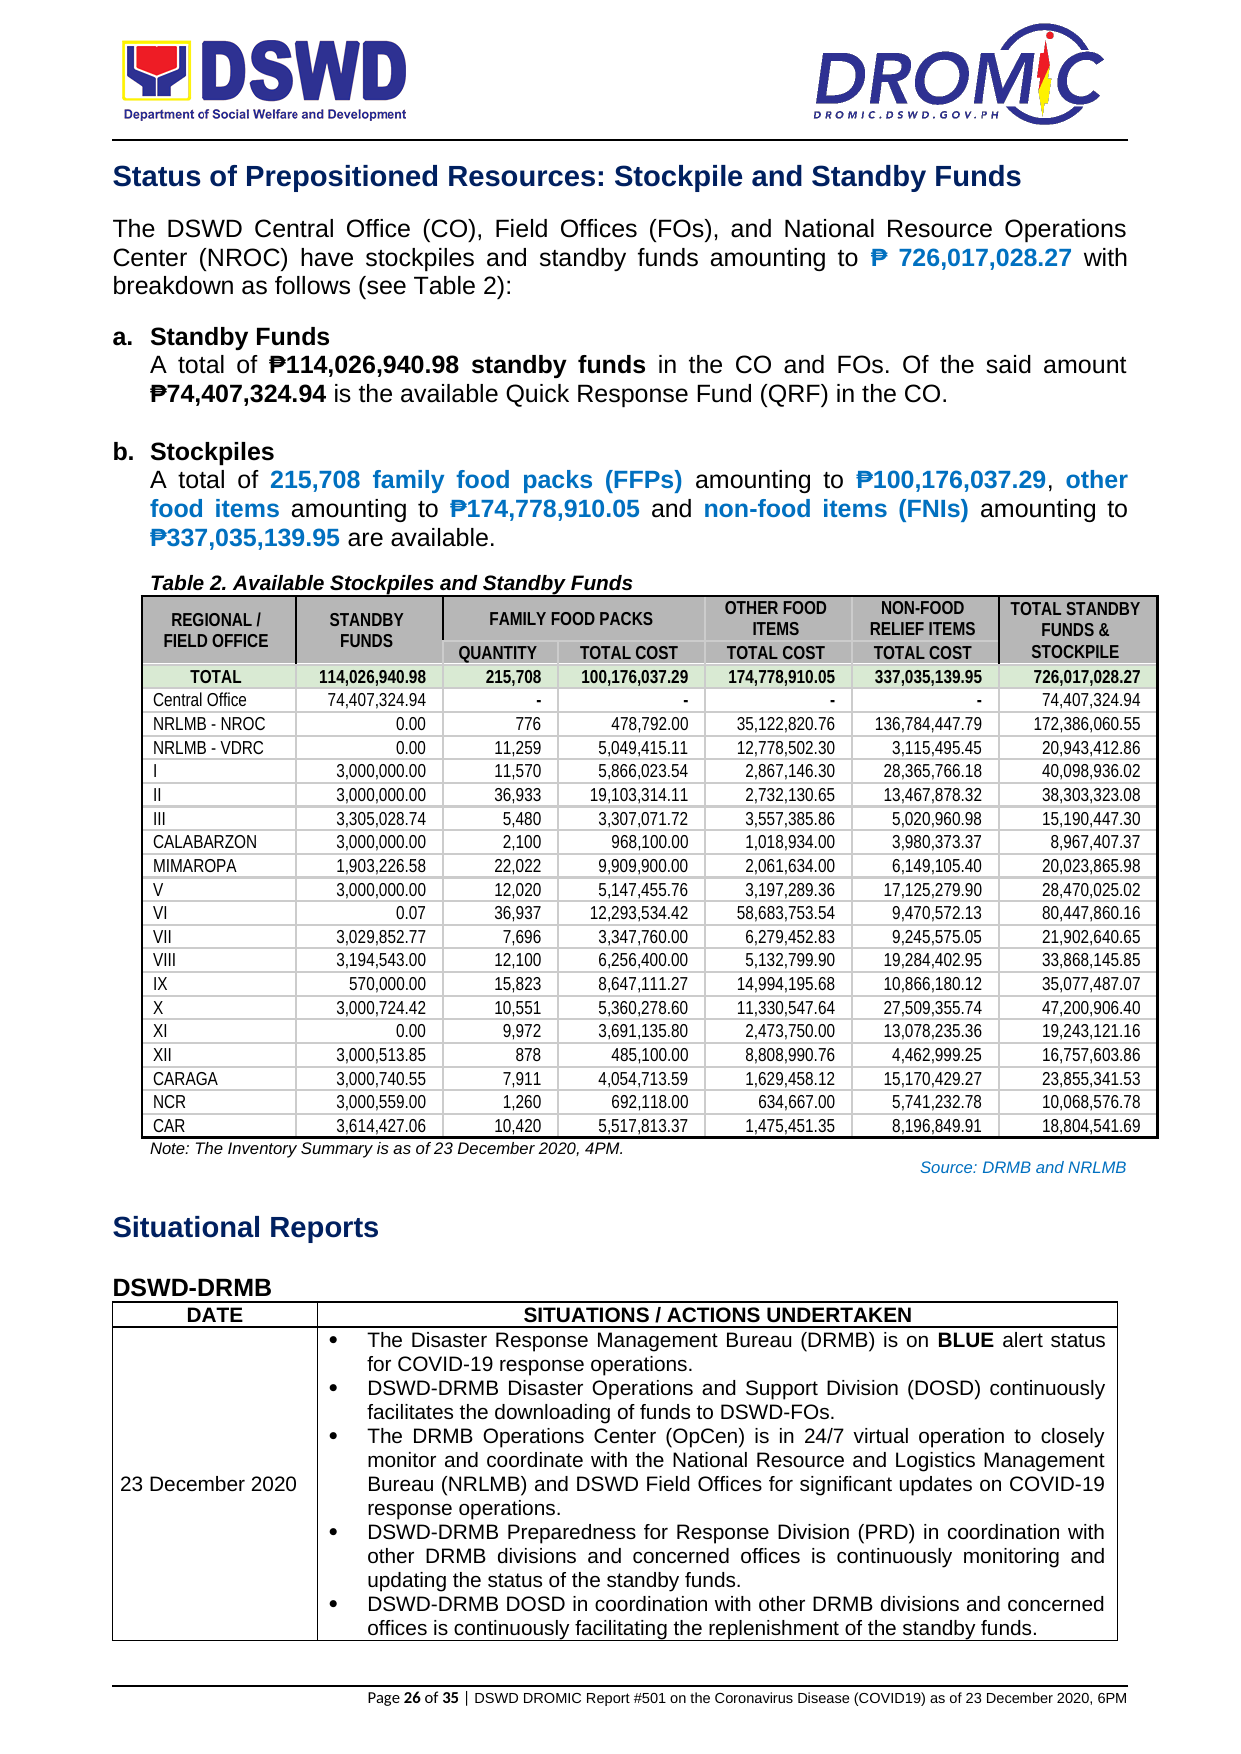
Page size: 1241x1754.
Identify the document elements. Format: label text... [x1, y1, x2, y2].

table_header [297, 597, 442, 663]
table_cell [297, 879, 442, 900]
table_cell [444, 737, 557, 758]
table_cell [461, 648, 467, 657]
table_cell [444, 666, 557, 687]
text Situational Reports [112, 1210, 1128, 1244]
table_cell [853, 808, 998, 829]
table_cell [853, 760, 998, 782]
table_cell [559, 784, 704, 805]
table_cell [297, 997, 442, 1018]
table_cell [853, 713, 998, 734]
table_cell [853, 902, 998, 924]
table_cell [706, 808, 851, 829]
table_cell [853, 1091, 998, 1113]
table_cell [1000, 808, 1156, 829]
text Source: DRMB and NRLMB [112, 1158, 1128, 1177]
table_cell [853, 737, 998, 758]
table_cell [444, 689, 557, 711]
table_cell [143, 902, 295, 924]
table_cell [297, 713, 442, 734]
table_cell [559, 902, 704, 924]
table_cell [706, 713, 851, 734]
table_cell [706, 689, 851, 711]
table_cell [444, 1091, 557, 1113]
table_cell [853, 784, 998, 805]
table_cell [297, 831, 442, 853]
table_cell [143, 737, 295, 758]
picture [112, 37, 416, 125]
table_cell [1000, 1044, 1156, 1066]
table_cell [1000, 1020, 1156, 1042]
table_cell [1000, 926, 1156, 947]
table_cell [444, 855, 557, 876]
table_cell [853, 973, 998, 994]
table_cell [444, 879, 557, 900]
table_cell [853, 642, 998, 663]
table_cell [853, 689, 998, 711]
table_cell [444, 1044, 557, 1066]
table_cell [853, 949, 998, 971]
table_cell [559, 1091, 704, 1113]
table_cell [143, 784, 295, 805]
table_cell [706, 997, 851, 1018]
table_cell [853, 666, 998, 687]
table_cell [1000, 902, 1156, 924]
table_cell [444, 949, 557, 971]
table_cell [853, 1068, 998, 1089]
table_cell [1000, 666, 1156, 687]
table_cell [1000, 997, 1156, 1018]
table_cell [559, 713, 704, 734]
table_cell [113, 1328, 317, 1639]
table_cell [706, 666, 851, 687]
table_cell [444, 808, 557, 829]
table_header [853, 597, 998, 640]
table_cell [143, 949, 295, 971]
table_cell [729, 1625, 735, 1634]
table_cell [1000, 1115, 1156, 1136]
list Standby Funds [112, 322, 1128, 350]
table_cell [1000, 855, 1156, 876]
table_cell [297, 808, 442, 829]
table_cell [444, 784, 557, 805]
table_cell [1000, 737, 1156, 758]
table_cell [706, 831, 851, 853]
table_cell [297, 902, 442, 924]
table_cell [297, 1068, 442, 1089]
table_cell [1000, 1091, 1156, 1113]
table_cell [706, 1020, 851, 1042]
text A total of 215,708 family food packs (FFPs) amounting to ₱100,176,037.29, other food items amounting to ₱174,778,910.05 and non-food items (FNIs) amounting to ₱337,035,139.95 are available. [150, 465, 1128, 552]
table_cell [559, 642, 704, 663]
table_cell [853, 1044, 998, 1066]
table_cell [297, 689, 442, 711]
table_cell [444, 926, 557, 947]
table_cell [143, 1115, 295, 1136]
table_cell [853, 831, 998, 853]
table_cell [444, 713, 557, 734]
text DSWD-DRMB [112, 1273, 1128, 1301]
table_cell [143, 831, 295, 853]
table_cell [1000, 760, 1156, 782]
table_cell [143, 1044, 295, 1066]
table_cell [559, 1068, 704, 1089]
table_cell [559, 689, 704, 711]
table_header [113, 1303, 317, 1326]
text Note: The Inventory Summary is as of 23 December 2020, 4PM. [150, 1139, 1128, 1158]
text A total of ₱114,026,940.98 standby funds in the CO and FOs. Of the said amount ₱74,407,324.94 is the available Quick Response Fund (QRF) in the CO. [150, 350, 1128, 408]
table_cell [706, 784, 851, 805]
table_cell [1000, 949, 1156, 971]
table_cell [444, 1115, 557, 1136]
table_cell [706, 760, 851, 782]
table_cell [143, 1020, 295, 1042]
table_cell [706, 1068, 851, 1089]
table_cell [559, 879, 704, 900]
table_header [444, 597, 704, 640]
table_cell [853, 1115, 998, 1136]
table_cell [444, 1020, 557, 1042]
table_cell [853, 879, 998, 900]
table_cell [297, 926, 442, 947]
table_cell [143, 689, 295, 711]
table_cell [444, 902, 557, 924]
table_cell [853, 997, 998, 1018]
text Table 2. Available Stockpiles and Standby Funds [112, 571, 1122, 595]
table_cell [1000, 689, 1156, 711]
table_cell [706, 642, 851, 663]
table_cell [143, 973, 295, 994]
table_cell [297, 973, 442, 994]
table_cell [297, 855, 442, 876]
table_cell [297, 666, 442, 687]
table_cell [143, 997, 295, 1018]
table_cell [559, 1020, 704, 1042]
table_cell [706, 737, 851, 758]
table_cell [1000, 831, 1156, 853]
text The DSWD Central Office (CO), Field Offices (FOs), and National Resource Operations Center (NROC) have stockpiles and standby funds amounting to ₱ 726,017,028.27 with breakdown as follows (see Table 2): [112, 214, 1128, 300]
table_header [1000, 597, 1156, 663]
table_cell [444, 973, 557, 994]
text Status of Prepositioned Resources: Stockpile and Standby Funds [112, 159, 1128, 192]
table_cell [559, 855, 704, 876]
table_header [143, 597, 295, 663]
picture [781, 23, 1133, 125]
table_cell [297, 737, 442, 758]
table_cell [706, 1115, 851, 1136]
list Stockpiles [112, 437, 1128, 465]
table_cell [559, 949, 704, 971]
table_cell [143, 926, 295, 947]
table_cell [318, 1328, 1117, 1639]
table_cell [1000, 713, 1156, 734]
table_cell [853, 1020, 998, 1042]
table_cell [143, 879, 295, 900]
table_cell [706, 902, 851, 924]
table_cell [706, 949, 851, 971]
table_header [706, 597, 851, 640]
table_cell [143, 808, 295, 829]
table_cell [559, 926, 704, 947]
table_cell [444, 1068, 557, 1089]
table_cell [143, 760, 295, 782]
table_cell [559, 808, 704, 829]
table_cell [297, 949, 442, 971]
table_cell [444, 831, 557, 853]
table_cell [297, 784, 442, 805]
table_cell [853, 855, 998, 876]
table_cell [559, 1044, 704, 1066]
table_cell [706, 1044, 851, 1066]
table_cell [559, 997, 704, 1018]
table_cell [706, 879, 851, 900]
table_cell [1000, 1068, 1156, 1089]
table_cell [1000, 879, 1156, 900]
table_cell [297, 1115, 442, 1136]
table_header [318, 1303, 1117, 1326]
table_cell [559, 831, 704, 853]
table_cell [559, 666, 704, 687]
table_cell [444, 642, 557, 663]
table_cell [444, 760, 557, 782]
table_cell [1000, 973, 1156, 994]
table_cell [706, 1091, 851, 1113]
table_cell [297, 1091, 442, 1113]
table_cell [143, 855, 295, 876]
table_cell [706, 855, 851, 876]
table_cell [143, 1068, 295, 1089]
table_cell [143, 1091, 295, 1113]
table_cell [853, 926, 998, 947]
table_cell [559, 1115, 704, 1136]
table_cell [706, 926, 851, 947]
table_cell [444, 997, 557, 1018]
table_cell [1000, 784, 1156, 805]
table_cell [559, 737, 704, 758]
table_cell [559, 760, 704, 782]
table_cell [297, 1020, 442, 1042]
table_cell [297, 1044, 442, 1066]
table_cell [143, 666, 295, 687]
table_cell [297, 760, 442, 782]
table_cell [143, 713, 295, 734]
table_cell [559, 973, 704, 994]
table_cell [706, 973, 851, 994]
